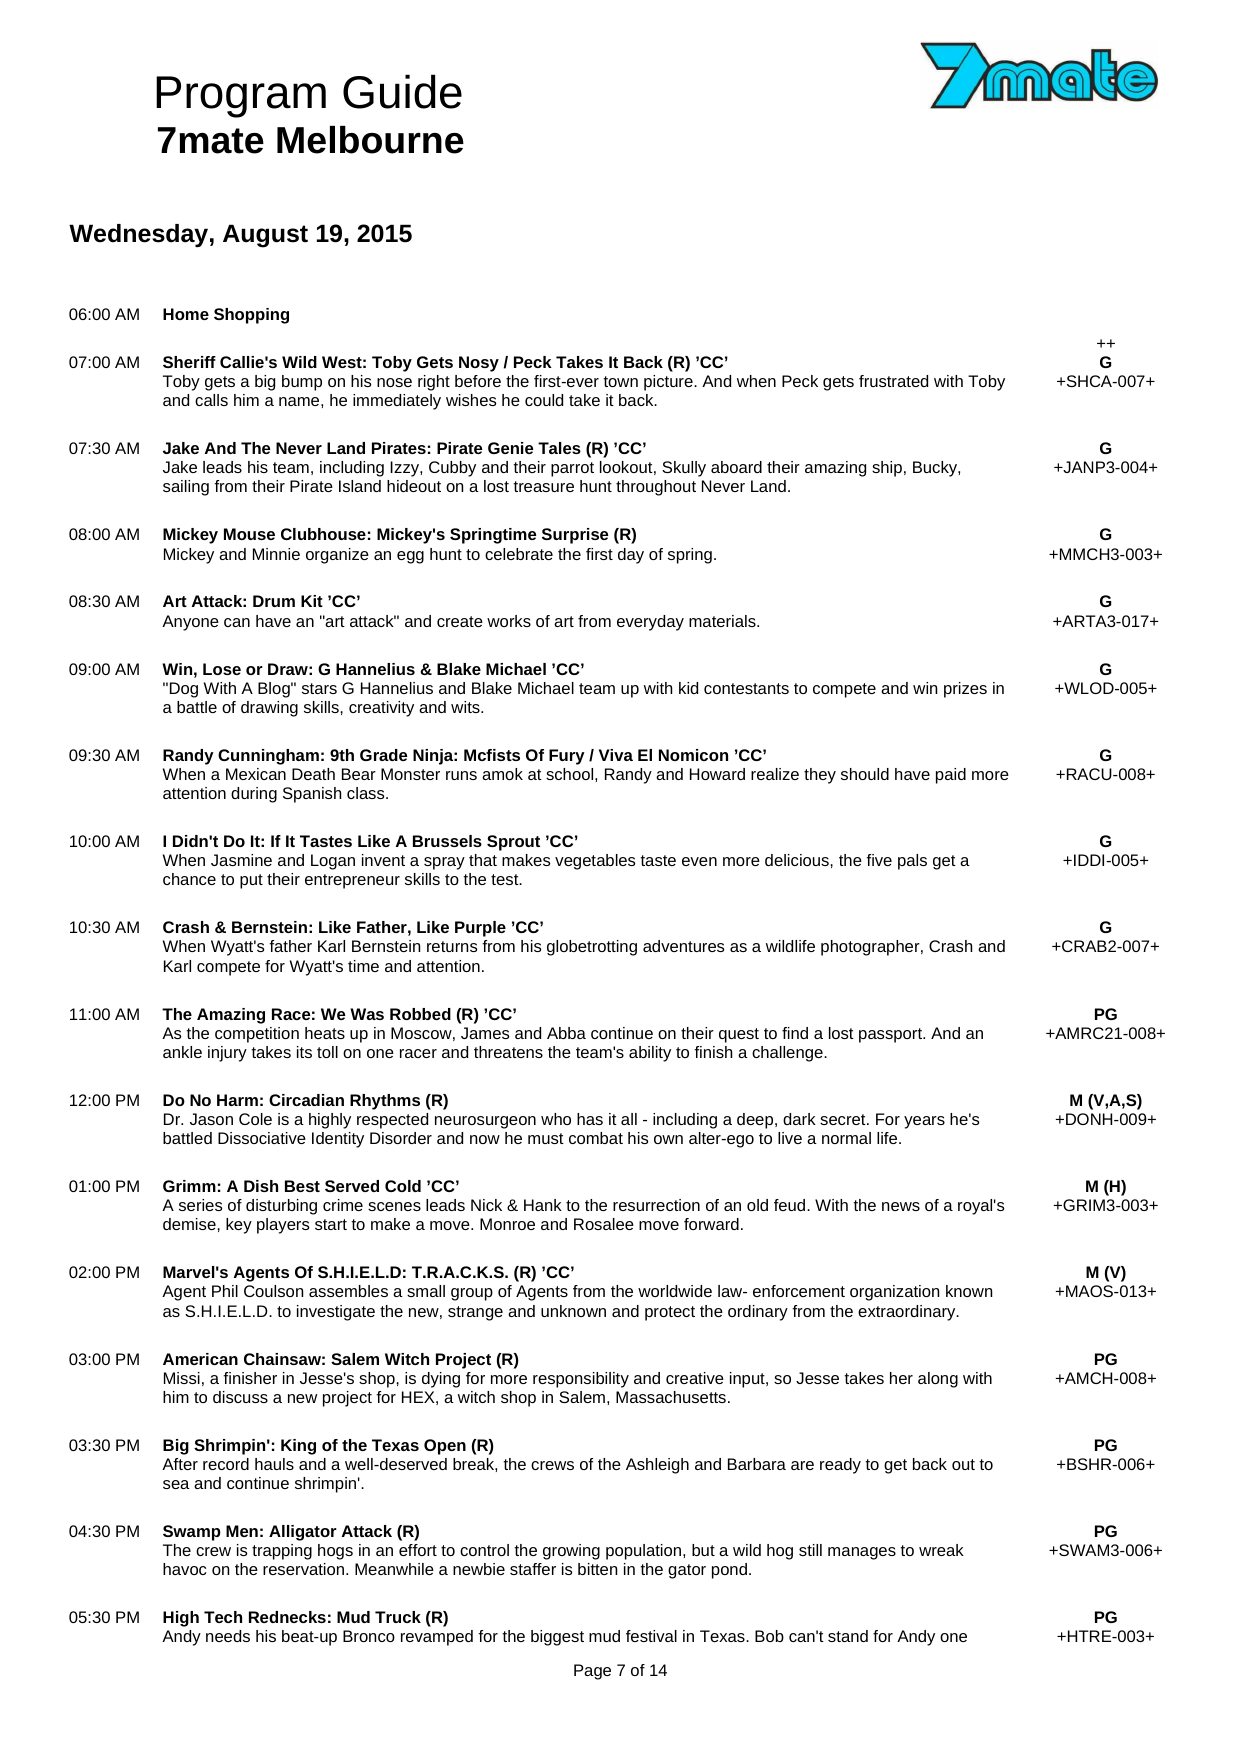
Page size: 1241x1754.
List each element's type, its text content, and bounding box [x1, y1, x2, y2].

table_header 10:00 AM [51, 832, 151, 889]
text Wednesday, August 19, 2015 [62, 218, 1178, 247]
table_header G +CRAB2-007+ [1022, 918, 1189, 976]
table_header 02:00 PM [51, 1263, 151, 1321]
table_header Grimm: A Dish Best Served Cold ’CC’ A series of disturbing crime scenes leads Nick & Hank to the resurrection of an old feud. With the news of a royal's demise, key players start to make a move. Monroe and Rosalee move forward. [151, 1177, 1022, 1234]
table_header 10:30 AM [51, 918, 151, 976]
table_header Art Attack: Drum Kit ’CC’ Anyone can have an "art attack" and create works of art from everyday materials. [151, 592, 1022, 631]
table_header Big Shrimpin': King of the Texas Open (R) After record hauls and a well-deserved break, the crews of the Ashleigh and Barbara are ready to get back out to sea and continue shrimpin'. [151, 1436, 1022, 1493]
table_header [151, 1608, 1022, 1646]
table_cell Sheriff Callie's Wild West: Toby Gets Nosy / Peck Takes It Back (R) ’CC’ Toby gets a big bump on his nose right before the first-ever town picture. And when Peck gets frustrated with Toby and calls him a name, he immediately wishes he could take it back. [151, 353, 1022, 410]
table_header 12:00 PM [51, 1091, 151, 1148]
table_header Jake And The Never Land Pirates: Pirate Genie Tales (R) ’CC’ Jake leads his team, including Izzy, Cubby and their parrot lookout, Skully aboard their amazing ship, Bucky, sailing from their Pirate Island hideout on a lost treasure hunt throughout Never Land. [151, 439, 1022, 496]
table_header I Didn't Do It: If It Tastes Like A Brussels Sprout ’CC’ When Jasmine and Logan invent a spray that makes vegetables taste even more delicious, the five pals get a chance to put their entrepreneur skills to the test. [151, 832, 1022, 889]
table_header PG +HTRE-003+ [1022, 1608, 1189, 1646]
table_header 05:30 PM [51, 1608, 151, 1646]
table_header PG +SWAM3-006+ [1022, 1522, 1189, 1579]
table_header Swamp Men: Alligator Attack (R) The crew is trapping hogs in an effort to control the growing population, but a wild hog still manages to wreak havoc on the reservation. Meanwhile a newbie staffer is bitten in the gator pond. [151, 1522, 1022, 1579]
table_header M (H) +GRIM3-003+ [1022, 1177, 1189, 1234]
table_header G +RACU-008+ [1022, 746, 1189, 803]
table_header 06:00 AM [51, 305, 151, 353]
table_header PG +AMCH-008+ [1022, 1349, 1189, 1407]
table_header G +MMCH3-003+ [1022, 525, 1189, 563]
table_header 09:00 AM [51, 659, 151, 717]
table_header G +JANP3-004+ [1022, 439, 1189, 496]
table_header 11:00 AM [51, 1004, 151, 1062]
table_header Win, Lose or Draw: G Hannelius & Blake Michael ’CC’ "Dog With A Blog" stars G Hannelius and Blake Michael team up with kid contestants to compete and win prizes in a battle of drawing skills, creativity and wits. [151, 659, 1022, 717]
table_header Crash & Bernstein: Like Father, Like Purple ’CC’ When Wyatt's father Karl Bernstein returns from his globetrotting adventures as a wildlife photographer, Crash and Karl compete for Wyatt's time and attention. [151, 918, 1022, 976]
table_header 09:30 AM [51, 746, 151, 803]
table_header G +WLOD-005+ [1022, 659, 1189, 717]
table_header PG +BSHR-006+ [1022, 1436, 1189, 1493]
table_header ++ [1022, 305, 1189, 353]
table_header Randy Cunningham: 9th Grade Ninja: Mcfists Of Fury / Viva El Nomicon ’CC’ When a Mexican Death Bear Monster runs amok at school, Randy and Howard realize they should have paid more attention during Spanish class. [151, 746, 1022, 803]
table_header M (V,A,S) +DONH-009+ [1022, 1091, 1189, 1148]
table_header Home Shopping [151, 305, 1022, 353]
table_header 08:30 AM [51, 592, 151, 631]
table_cell G +SHCA-007+ [1022, 353, 1189, 410]
table_header 03:30 PM [51, 1436, 151, 1493]
table_header Mickey Mouse Clubhouse: Mickey's Springtime Surprise (R) Mickey and Minnie organize an egg hunt to celebrate the first day of spring. [151, 525, 1022, 563]
table_header 03:00 PM [51, 1349, 151, 1407]
table_header American Chainsaw: Salem Witch Project (R) Missi, a finisher in Jesse's shop, is dying for more responsibility and creative input, so Jesse takes her along with him to discuss a new project for HEX, a witch shop in Salem, Massachusetts. [151, 1349, 1022, 1407]
table_header 07:30 AM [51, 439, 151, 496]
table_header G +ARTA3-017+ [1022, 592, 1189, 631]
table_header Do No Harm: Circadian Rhythms (R) Dr. Jason Cole is a highly respected neurosurgeon who has it all - including a deep, dark secret. For years he's battled Dissociative Identity Disorder and now he must combat his own alter-ego to live a normal life. [151, 1091, 1022, 1148]
table_header M (V) +MAOS-013+ [1022, 1263, 1189, 1321]
table_header 01:00 PM [51, 1177, 151, 1234]
table_header PG +AMRC21-008+ [1022, 1004, 1189, 1062]
table_header Marvel's Agents Of S.H.I.E.L.D: T.R.A.C.K.S. (R) ’CC’ Agent Phil Coulson assembles a small group of Agents from the worldwide law- enforcement organization known as S.H.I.E.L.D. to investigate the new, strange and unknown and protect the ordinary from the extraordinary. [151, 1263, 1022, 1321]
table_header G +IDDI-005+ [1022, 832, 1189, 889]
picture [920, 41, 1159, 109]
table_cell 07:00 AM [51, 353, 151, 410]
table_header The Amazing Race: We Was Robbed (R) ’CC’ As the competition heats up in Moscow, James and Abba continue on their quest to find a lost passport. And an ankle injury takes its toll on one racer and threatens the team's ability to finish a challenge. [151, 1004, 1022, 1062]
table_header 08:00 AM [51, 525, 151, 563]
table_header 04:30 PM [51, 1522, 151, 1579]
